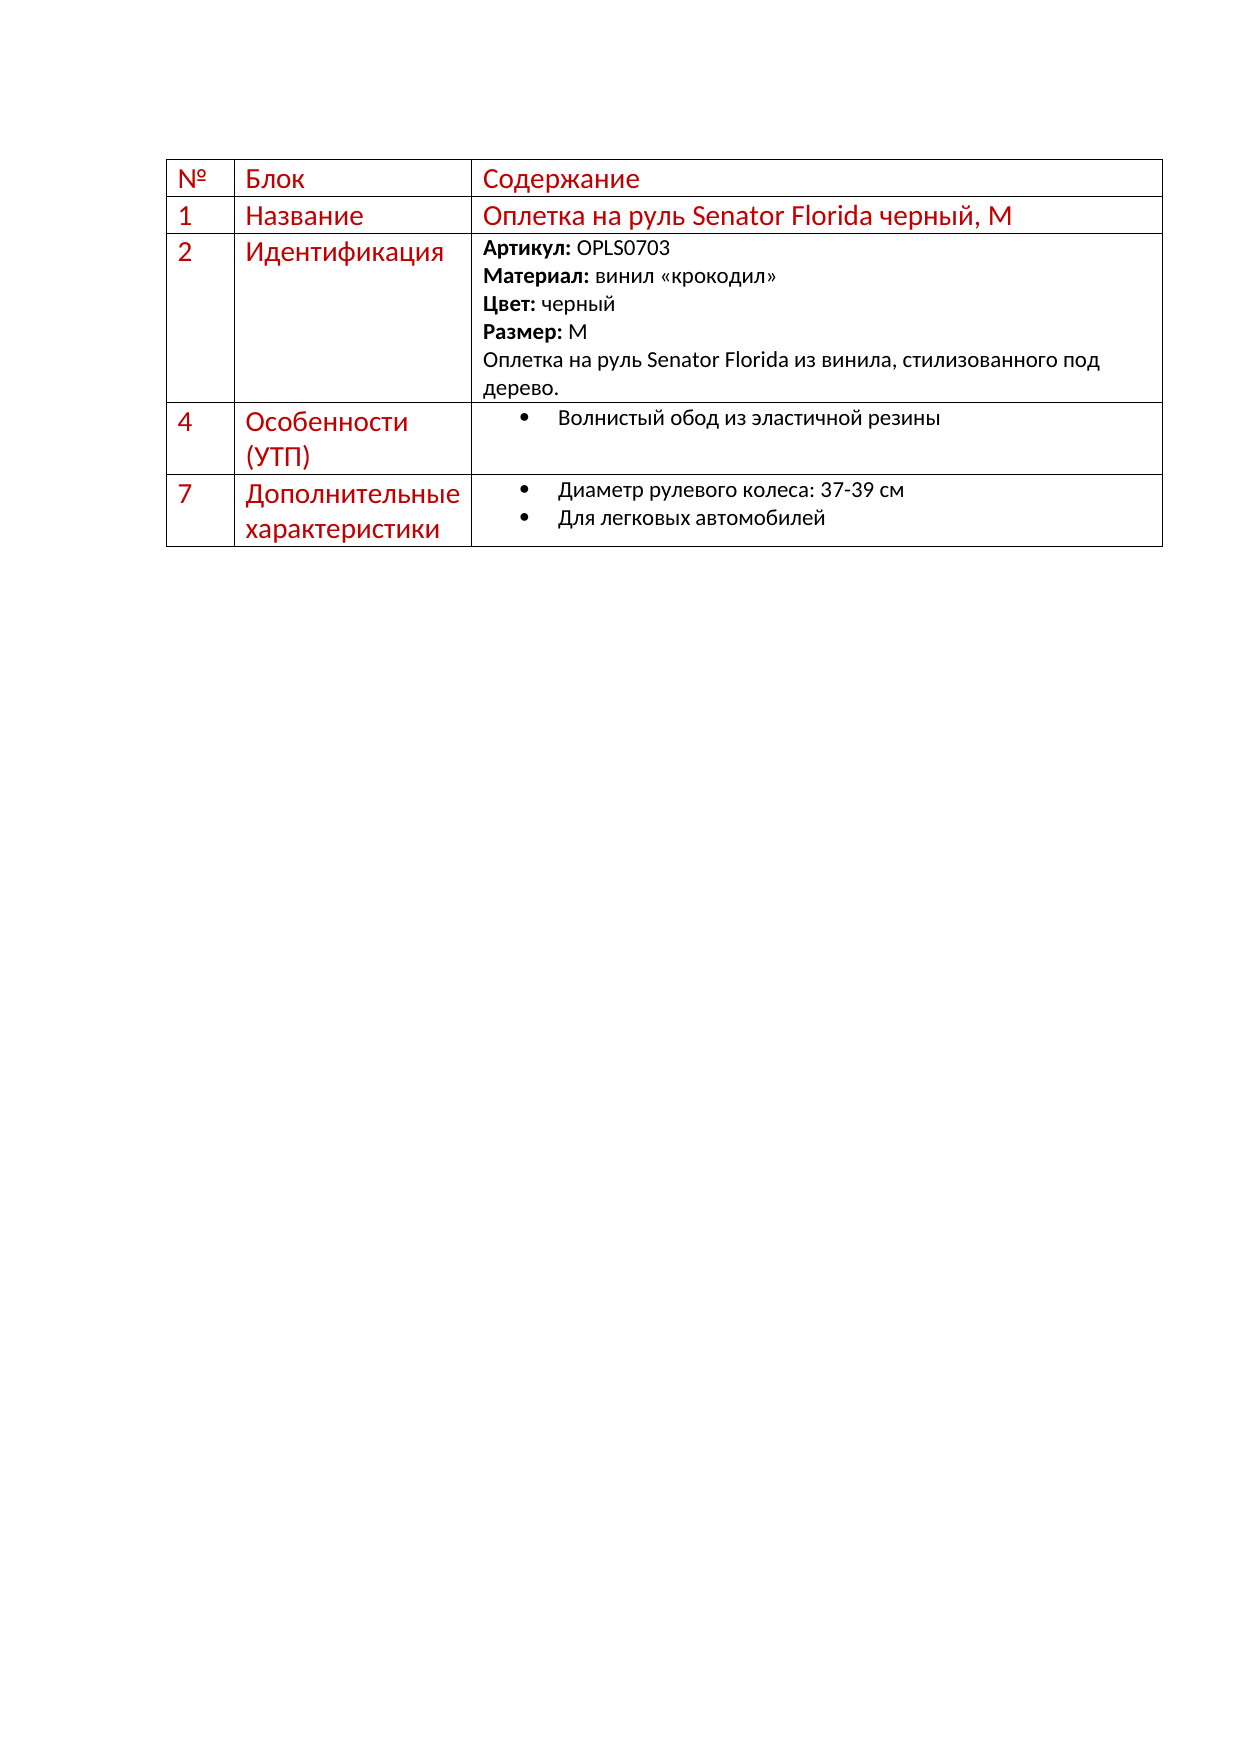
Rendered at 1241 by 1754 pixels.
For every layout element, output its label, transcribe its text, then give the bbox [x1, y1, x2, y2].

table_cell Оплетка на руль Senator Florida черный, M [472, 197, 1162, 232]
table_cell Особенности (УТП) [235, 403, 471, 474]
table_cell Диаметр рулевого колеса: 37-39 см Для легковых автомобилей [472, 475, 1162, 546]
table_cell Артикул: OPLS0703 Материал: винил «крокодил» Цвет: черный Размер: M Оплетка на руль Senator Florida из винила, стилизованного под дерево. [472, 234, 1162, 402]
table_cell Идентификация [235, 234, 471, 402]
table_cell Название [235, 197, 471, 232]
table_cell Дополнительные характеристики [235, 475, 471, 546]
table_header № [167, 160, 234, 196]
table_cell 2 [167, 234, 234, 402]
table_header Содержание [472, 160, 1162, 196]
table_cell 4 [167, 403, 234, 474]
table_cell Волнистый обод из эластичной резины [472, 403, 1162, 474]
table_cell 1 [167, 197, 234, 232]
table_cell 7 [167, 475, 234, 546]
table_header Блок [235, 160, 471, 196]
